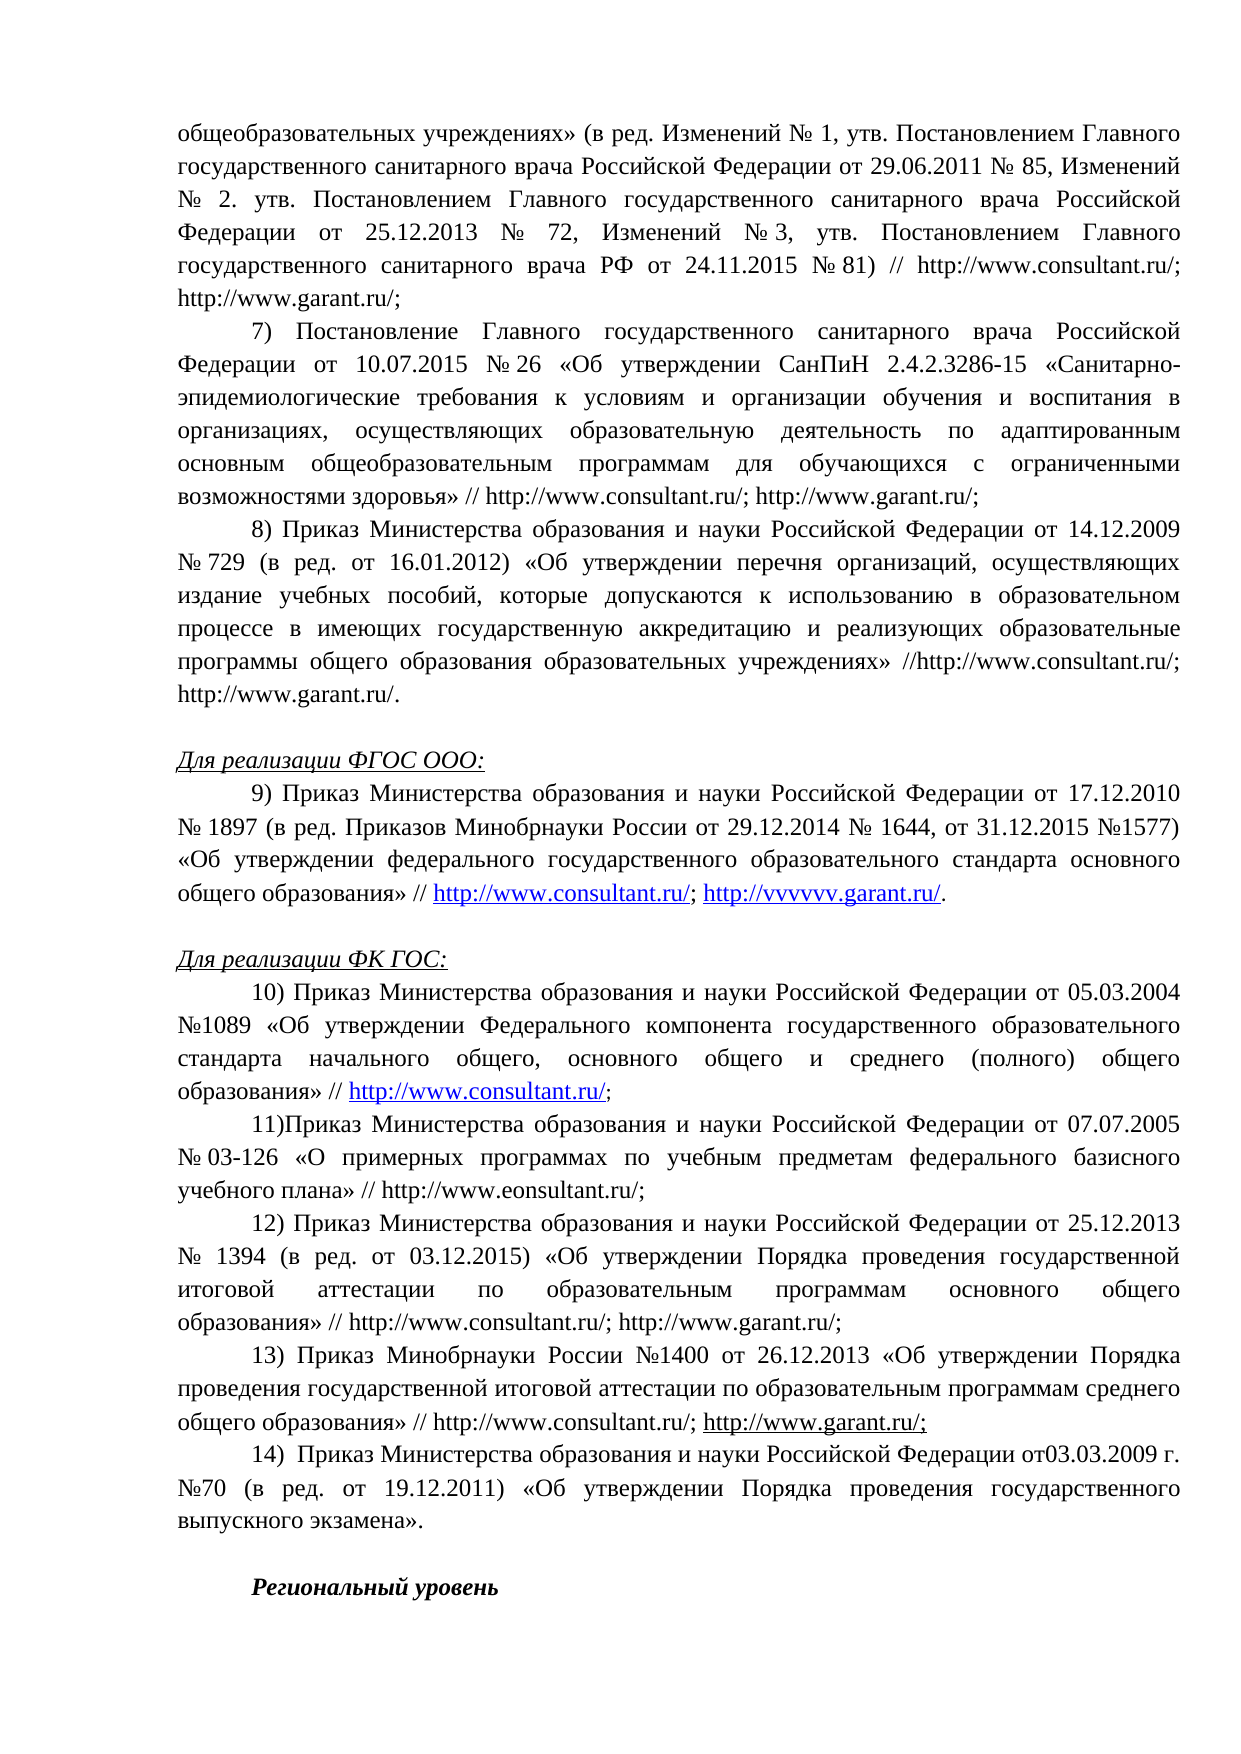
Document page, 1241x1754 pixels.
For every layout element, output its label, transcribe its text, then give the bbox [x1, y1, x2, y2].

text 13) Приказ Минобрнауки России №1400 от 26.12.2013 «Об утверждении Порядка проведения государственной итоговой аттестации по образовательным программам среднего общего образования» // http://www.consultant.ru/; http://www.garant.ru/; [177, 1341, 1181, 1435]
text 8) Приказ Министерства образования и науки Российской Федерации от 14.12.2009 № 729 (в ред. от 16.01.2012) «Об утверждении перечня организаций, осуществляющих издание учебных пособий, которые допускаются к использованию в образовательном процессе в имеющих государственную аккредитацию и реализующих образовательные программы общего образования образовательных учреждениях» //http://www.consultant.ru/; http://www.garant.ru/. [177, 514, 1181, 708]
text Для реализации ФК ГОС: [177, 944, 1181, 973]
text 7) Постановление Главного государственного санитарного врача Российской Федерации от 10.07.2015 № 26 «Об утверждении СанПиН 2.4.2.3286-15 «Санитарно-эпидемиологические требования к условиям и организации обучения и воспитания в организациях, осуществляющих образовательную деятельность по адаптированным основным общеобразовательным программам для обучающихся с ограниченными возможностями здоровья» // http://www.consultant.ru/; http://www.garant.ru/; [177, 316, 1181, 510]
text 14) Приказ Министерства образования и науки Российской Федерации от03.03.2009 г. №70 (в ред. от 19.12.2011) «Об утверждении Порядка проведения государственного выпускного экзамена». [177, 1439, 1181, 1534]
text Для реализации ФГОС ООО: [177, 746, 1181, 774]
text 10) Приказ Министерства образования и науки Российской Федерации от 05.03.2004 №1089 «Об утверждении Федерального компонента государственного образовательного стандарта начального общего, основного общего и среднего (полного) общего образования» // http://www.consultant.ru/; [177, 977, 1181, 1105]
text 12) Приказ Министерства образования и науки Российской Федерации от 25.12.2013 № 1394 (в ред. от 03.12.2015) «Об утверждении Порядка проведения государственной итоговой аттестации по образовательным программам основного общего образования» // http://www.consultant.ru/; http://www.garant.ru/; [177, 1208, 1181, 1336]
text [177, 118, 1181, 312]
text Региональный уровень [177, 1572, 1181, 1600]
text 11)Приказ Министерства образования и науки Российской Федерации от 07.07.2005 № 03-126 «О примерных программах по учебным предметам федерального базисного учебного плана» // http://www.eonsultant.ru/; [177, 1109, 1181, 1204]
text 9) Приказ Министерства образования и науки Российской Федерации от 17.12.2010 № 1897 (в ред. Приказов Минобрнауки России от 29.12.2014 № 1644, от 31.12.2015 №1577) «Об утверждении федерального государственного образовательного стандарта основного общего образования» // http://www.consultant.ru/; http://vvvvvv.garant.ru/. [177, 778, 1181, 907]
